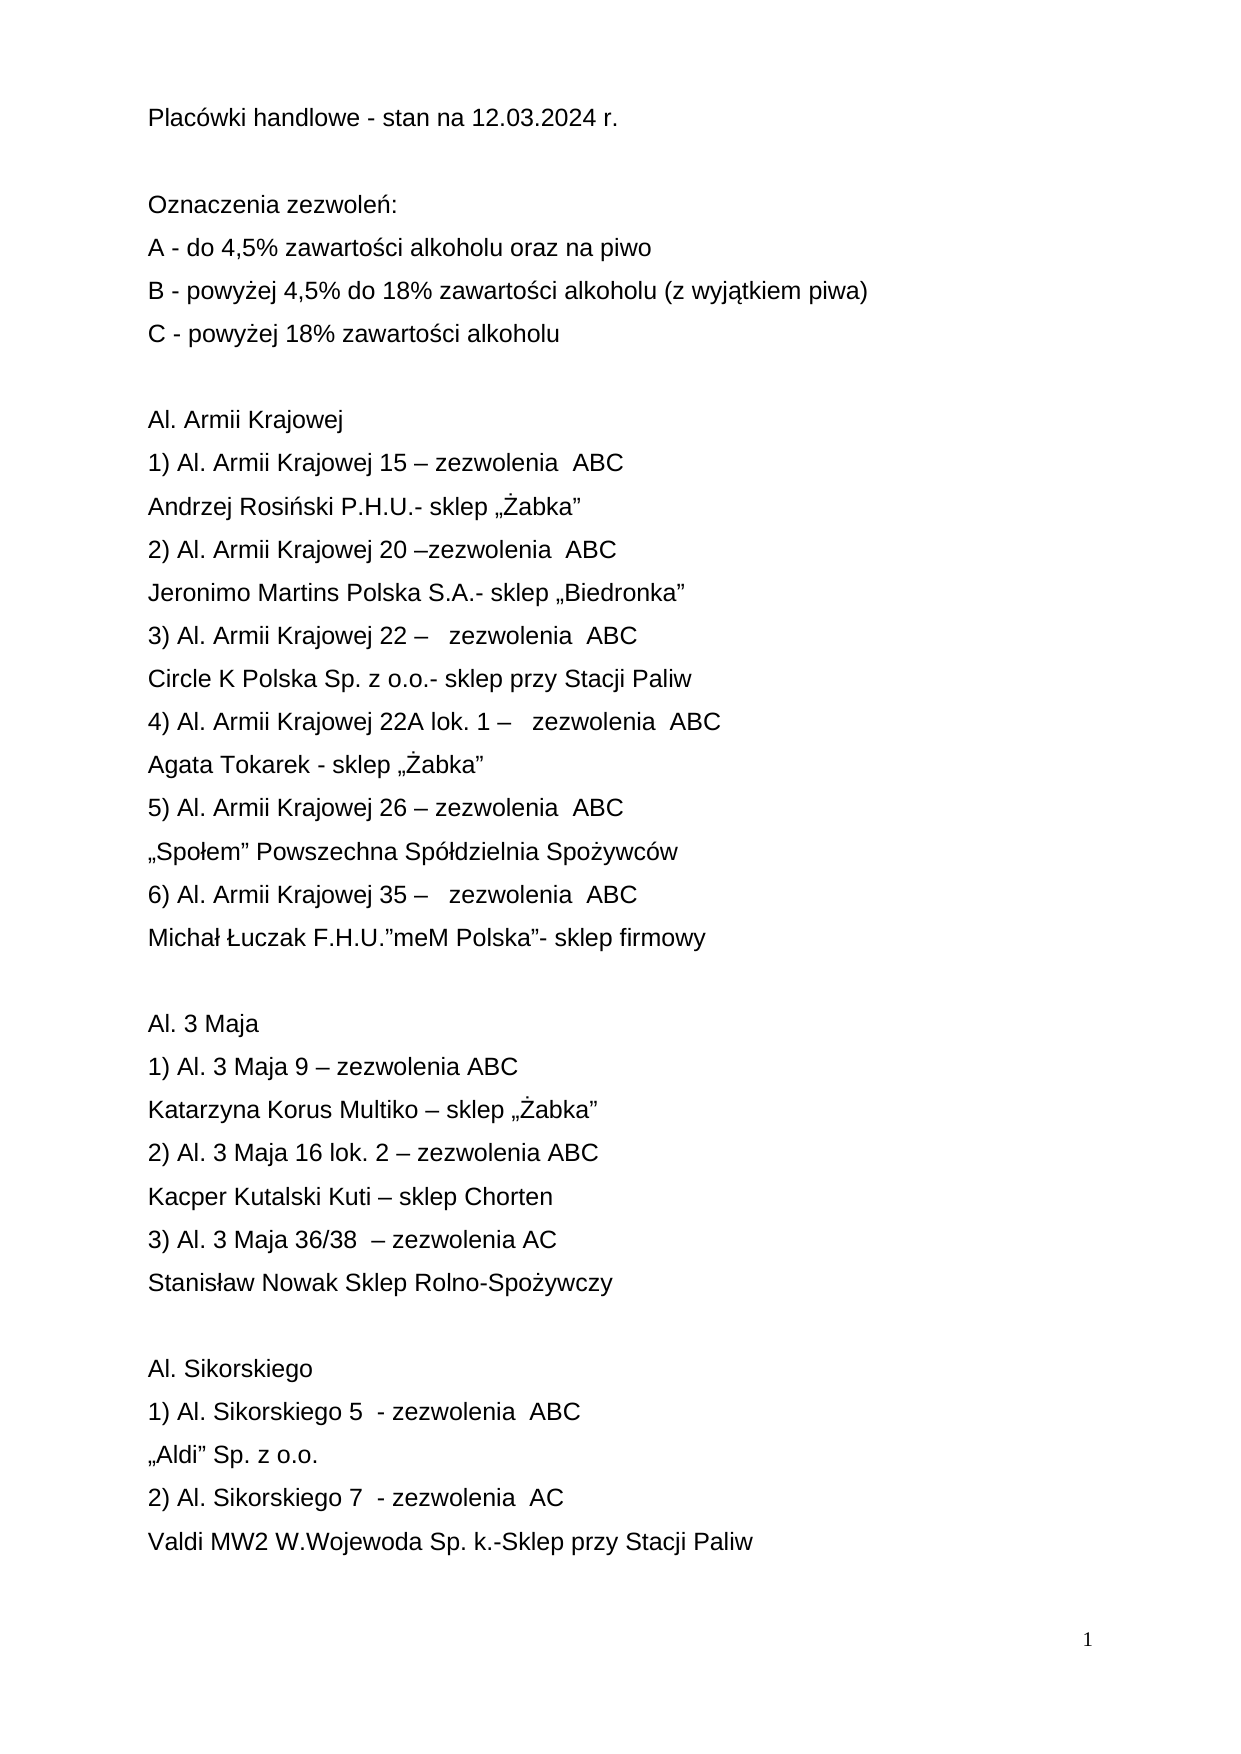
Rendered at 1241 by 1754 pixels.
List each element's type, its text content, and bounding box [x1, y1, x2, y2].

text Jeronimo Martins Polska S.A.- sklep „Biedronka” [148, 578, 1093, 607]
text Al. 3 Maja [148, 1009, 1093, 1038]
text Al. Armii Krajowej [148, 405, 1093, 434]
text 4) Al. Armii Krajowej 22A lok. 1 – zezwolenia ABC [148, 707, 1093, 736]
text Michał Łuczak F.H.U.”meM Polska”- sklep firmowy [148, 923, 1093, 952]
text Valdi MW2 W.Wojewoda Sp. k.-Sklep przy Stacji Paliw [148, 1527, 1093, 1555]
text 2) Al. 3 Maja 16 lok. 2 – zezwolenia ABC [148, 1138, 1093, 1167]
text 5) Al. Armii Krajowej 26 – zezwolenia ABC [148, 793, 1093, 822]
text „Społem” Powszechna Spółdzielnia Spożywców [148, 837, 1093, 865]
text Andrzej Rosiński P.H.U.- sklep „Żabka” [148, 492, 1093, 520]
text Oznaczenia zezwoleń: [148, 190, 1093, 218]
text Placówki handlowe - stan na 12.03.2024 r. [148, 103, 1093, 132]
text „Aldi” Sp. z o.o. [148, 1440, 1093, 1469]
text 1) Al. Armii Krajowej 15 – zezwolenia ABC [148, 448, 1093, 477]
text Circle K Polska Sp. z o.o.- sklep przy Stacji Paliw [148, 664, 1093, 693]
text 1) Al. 3 Maja 9 – zezwolenia ABC [148, 1052, 1093, 1081]
text C - powyżej 18% zawartości alkoholu [148, 319, 1093, 348]
text 1) Al. Sikorskiego 5 - zezwolenia ABC [148, 1397, 1093, 1426]
text Katarzyna Korus Multiko – sklep „Żabka” [148, 1095, 1093, 1124]
text Kacper Kutalski Kuti – sklep Chorten [148, 1182, 1093, 1210]
text 3) Al. 3 Maja 36/38 – zezwolenia AC [148, 1225, 1093, 1253]
text 2) Al. Sikorskiego 7 - zezwolenia AC [148, 1483, 1093, 1512]
text Al. Sikorskiego [148, 1354, 1093, 1383]
text B - powyżej 4,5% do 18% zawartości alkoholu (z wyjątkiem piwa) [148, 276, 1093, 305]
text A - do 4,5% zawartości alkoholu oraz na piwo [148, 233, 1093, 262]
text Agata Tokarek - sklep „Żabka” [148, 750, 1093, 779]
text 6) Al. Armii Krajowej 35 – zezwolenia ABC [148, 880, 1093, 908]
text 3) Al. Armii Krajowej 22 – zezwolenia ABC [148, 621, 1093, 650]
text 2) Al. Armii Krajowej 20 –zezwolenia ABC [148, 535, 1093, 563]
text Stanisław Nowak Sklep Rolno-Spożywczy [148, 1268, 1093, 1297]
